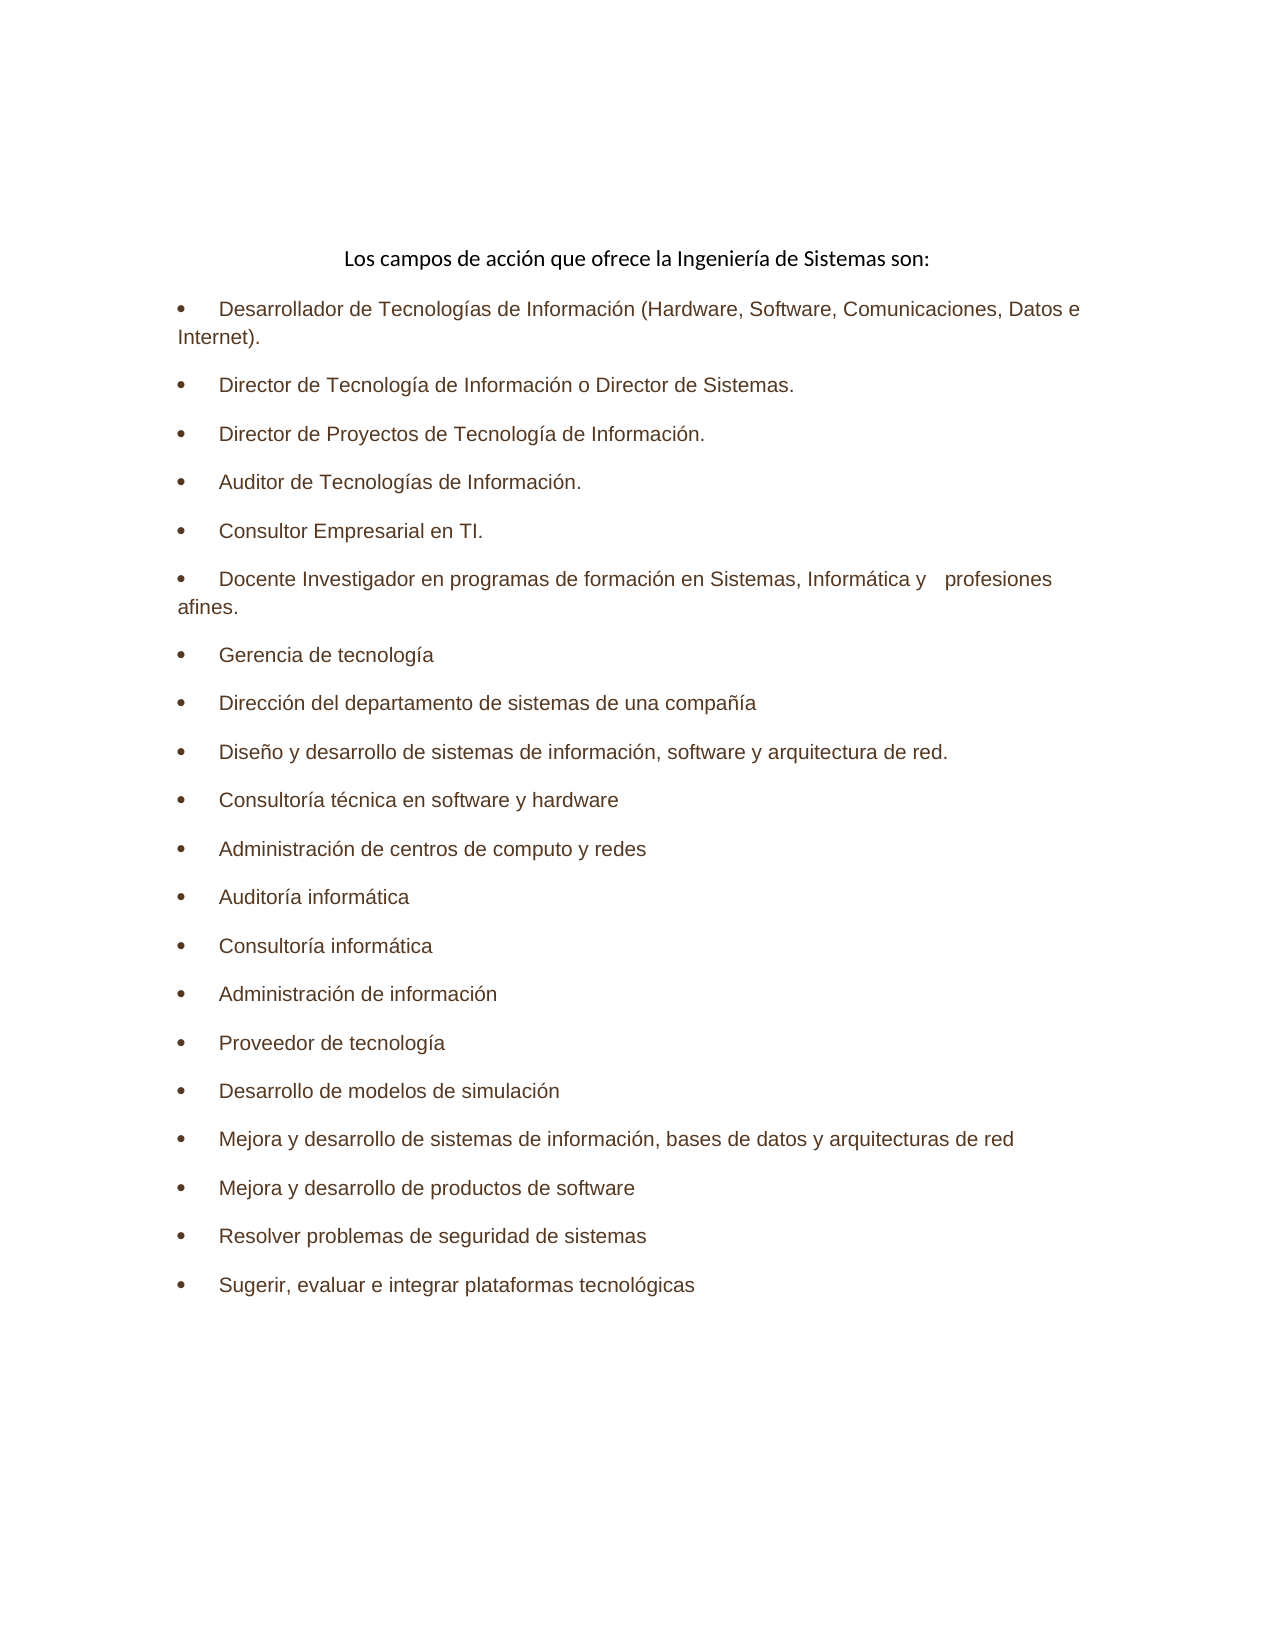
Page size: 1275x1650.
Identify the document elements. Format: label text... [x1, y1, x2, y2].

text  Desarrollador de Tecnologías de Información (Hardware, Software, Comunicaciones, Datos e Internet). [177, 297, 1098, 349]
text  Administración de información [177, 982, 1098, 1006]
text  Resolver problemas de seguridad de sistemas [177, 1224, 1098, 1248]
text  Docente Investigador en programas de formación en Sistemas, Informática y profesiones afines. [177, 567, 1098, 618]
text  Consultor Empresarial en TI. [177, 518, 1098, 542]
text  Director de Tecnología de Información o Director de Sistemas. [177, 373, 1098, 397]
text Los campos de acción que ofrece la Ingeniería de Sistemas son: [177, 148, 1098, 272]
text  Administración de centros de computo y redes [177, 837, 1098, 861]
text  Consultoría técnica en software y hardware [177, 788, 1098, 812]
text  Desarrollo de modelos de simulación [177, 1079, 1098, 1103]
text  Auditor de Tecnologías de Información. [177, 470, 1098, 494]
text  Director de Proyectos de Tecnología de Información. [177, 422, 1098, 446]
text  Sugerir, evaluar e integrar plataformas tecnológicas [177, 1272, 1098, 1297]
text  Diseño y desarrollo de sistemas de información, software y arquitectura de red. [177, 740, 1098, 764]
text  Dirección del departamento de sistemas de una compañía [177, 691, 1098, 715]
text  Auditoría informática [177, 885, 1098, 909]
text  Mejora y desarrollo de productos de software [177, 1176, 1098, 1200]
text  Mejora y desarrollo de sistemas de información, bases de datos y arquitecturas de red [177, 1127, 1098, 1151]
text  Proveedor de tecnología [177, 1030, 1098, 1054]
text  Gerencia de tecnología [177, 643, 1098, 667]
text  Consultoría informática [177, 933, 1098, 957]
